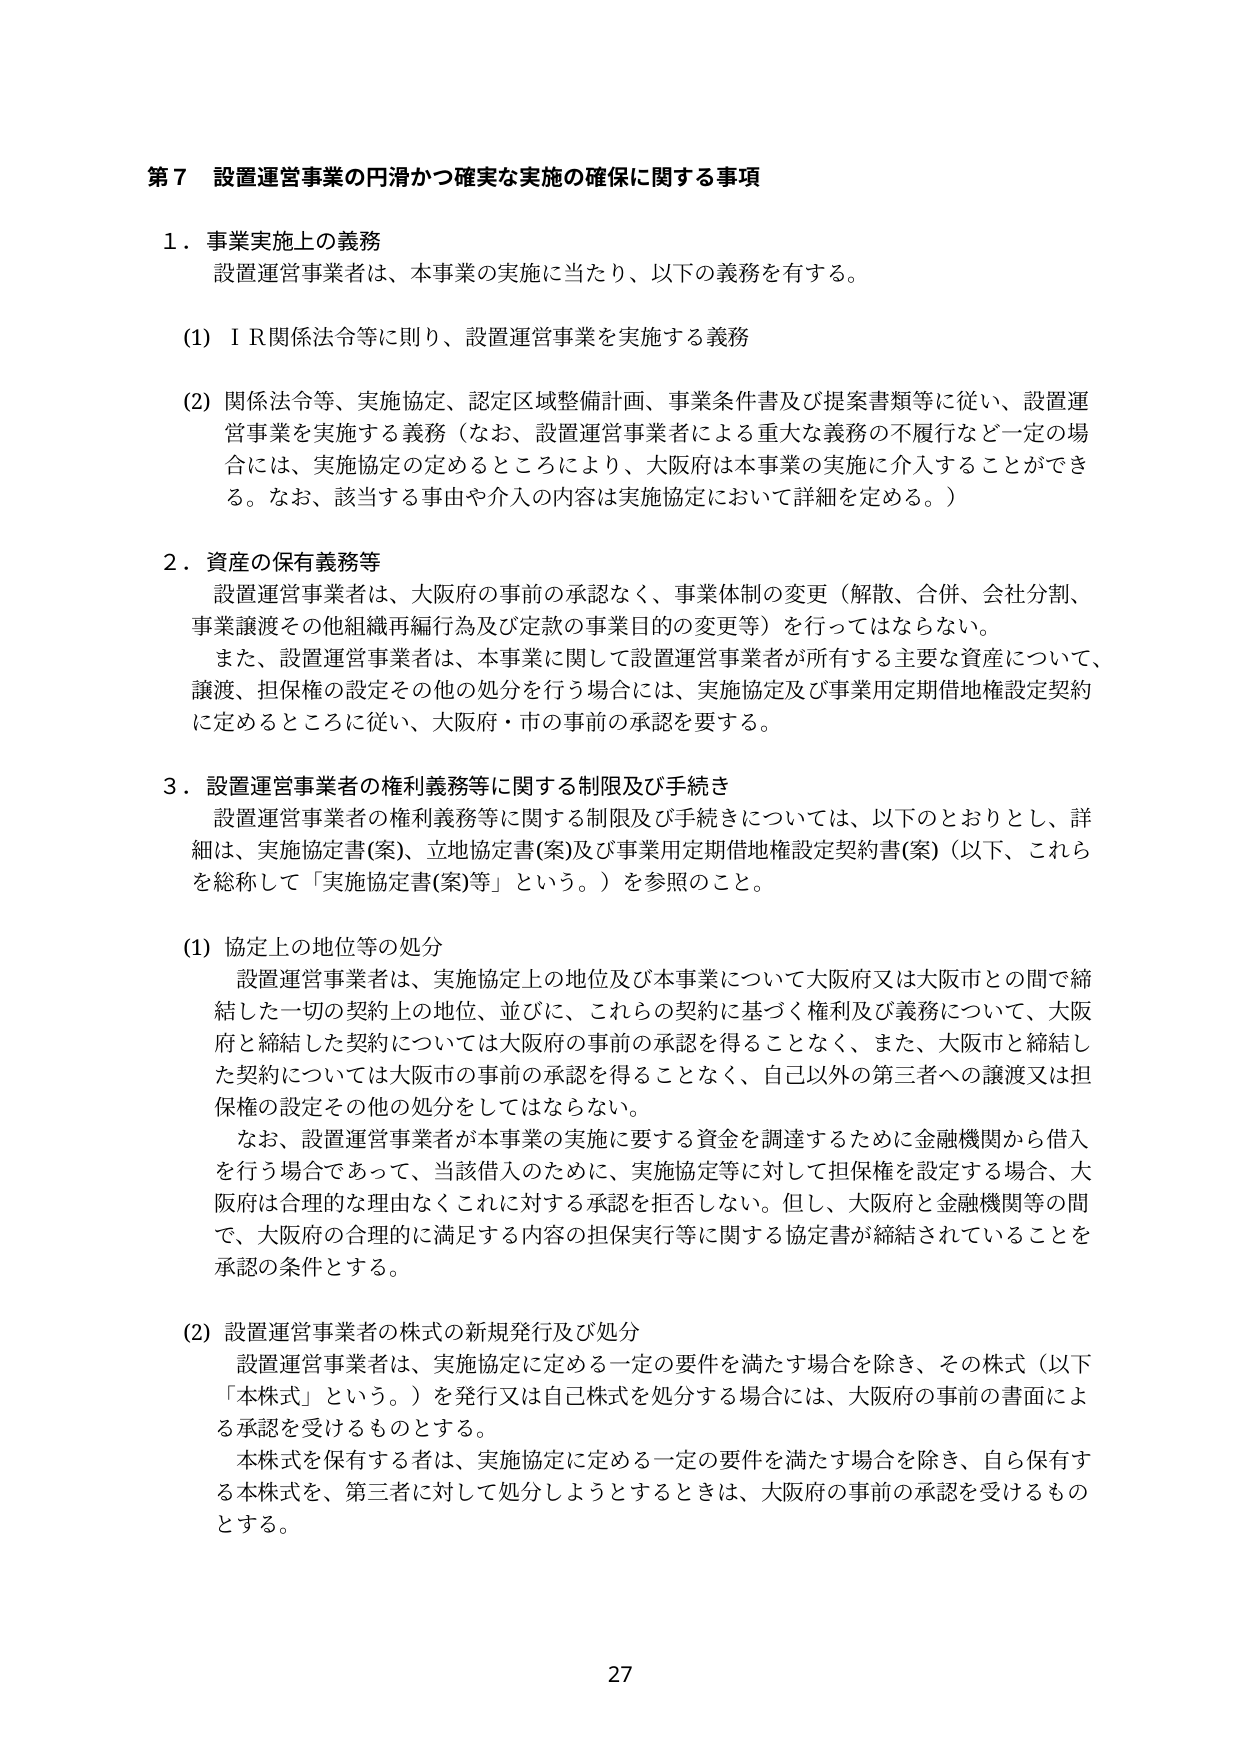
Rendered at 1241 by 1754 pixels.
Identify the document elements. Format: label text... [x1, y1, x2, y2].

text 設置運営事業者の権利義務等に関する制限及び手続きについては、以下のとおりとし、詳細は、実施協定書(案)、立地協定書(案)及び事業用定期借地権設定契約書(案)（以下、これらを総称して「実施協定書(案)等」という。）を参照のこと。 [191, 801, 1092, 897]
list 関係法令等、実施協定、認定区域整備計画、事業条件書及び提案書類等に従い、設置運営事業を実施する義務（なお、設置運営事業者による重大な義務の不履行など一定の場合には、実施協定の定めるところにより、大阪府は本事業の実施に介入することができる。なお、該当する事由や介入の内容は実施協定において詳細を定める。） [183, 384, 1092, 512]
text なお、設置運営事業者が本事業の実施に要する資金を調達するために金融機関から借入を行う場合であって、当該借入のために、実施協定等に対して担保権を設定する場合、大阪府は合理的な理由なくこれに対する承認を拒否しない。但し、大阪府と金融機関等の間で、大阪府の合理的に満足する内容の担保実行等に関する協定書が締結されていることを承認の条件とする。 [214, 1122, 1092, 1282]
list 協定上の地位等の処分 [183, 929, 1092, 962]
text 設置運営事業者は、実施協定に定める一定の要件を満たす場合を除き、その株式（以下「本株式」という。）を発行又は自己株式を処分する場合には、大阪府の事前の書面による承認を受けるものとする。 [214, 1347, 1092, 1443]
subtitle 事業実施上の義務 [159, 224, 1092, 256]
list 設置運営事業者の株式の新規発行及び処分 [183, 1314, 1092, 1347]
subtitle 資産の保有義務等 [159, 544, 1092, 577]
text 設置運営事業者は、本事業の実施に当たり、以下の義務を有する。 [191, 256, 1092, 288]
text 本株式を保有する者は、実施協定に定める一定の要件を満たす場合を除き、自ら保有する本株式を、第三者に対して処分しようとするときは、大阪府の事前の承認を受けるものとする。 [214, 1443, 1092, 1539]
text また、設置運営事業者は、本事業に関して設置運営事業者が所有する主要な資産について、譲渡、担保権の設定その他の処分を行う場合には、実施協定及び事業用定期借地権設定契約に定めるところに従い、大阪府・市の事前の承認を要する。 [191, 641, 1092, 737]
list ＩＲ関係法令等に則り、設置運営事業を実施する義務 [183, 320, 1092, 352]
text 設置運営事業者は、大阪府の事前の承認なく、事業体制の変更（解散、合併、会社分割、事業譲渡その他組織再編行為及び定款の事業目的の変更等）を行ってはならない。 [191, 577, 1092, 641]
text 設置運営事業者は、実施協定上の地位及び本事業について大阪府又は大阪市との間で締結した一切の契約上の地位、並びに、これらの契約に基づく権利及び義務について、大阪府と締結した契約については大阪府の事前の承認を得ることなく、また、大阪市と締結した契約については大阪市の事前の承認を得ることなく、自己以外の第三者への譲渡又は担保権の設定その他の処分をしてはならない。 [214, 962, 1092, 1122]
subtitle 設置運営事業者の権利義務等に関する制限及び手続き [159, 769, 1092, 801]
subtitle 第７ 設置運営事業の円滑かつ確実な実施の確保に関する事項 [148, 159, 1092, 192]
